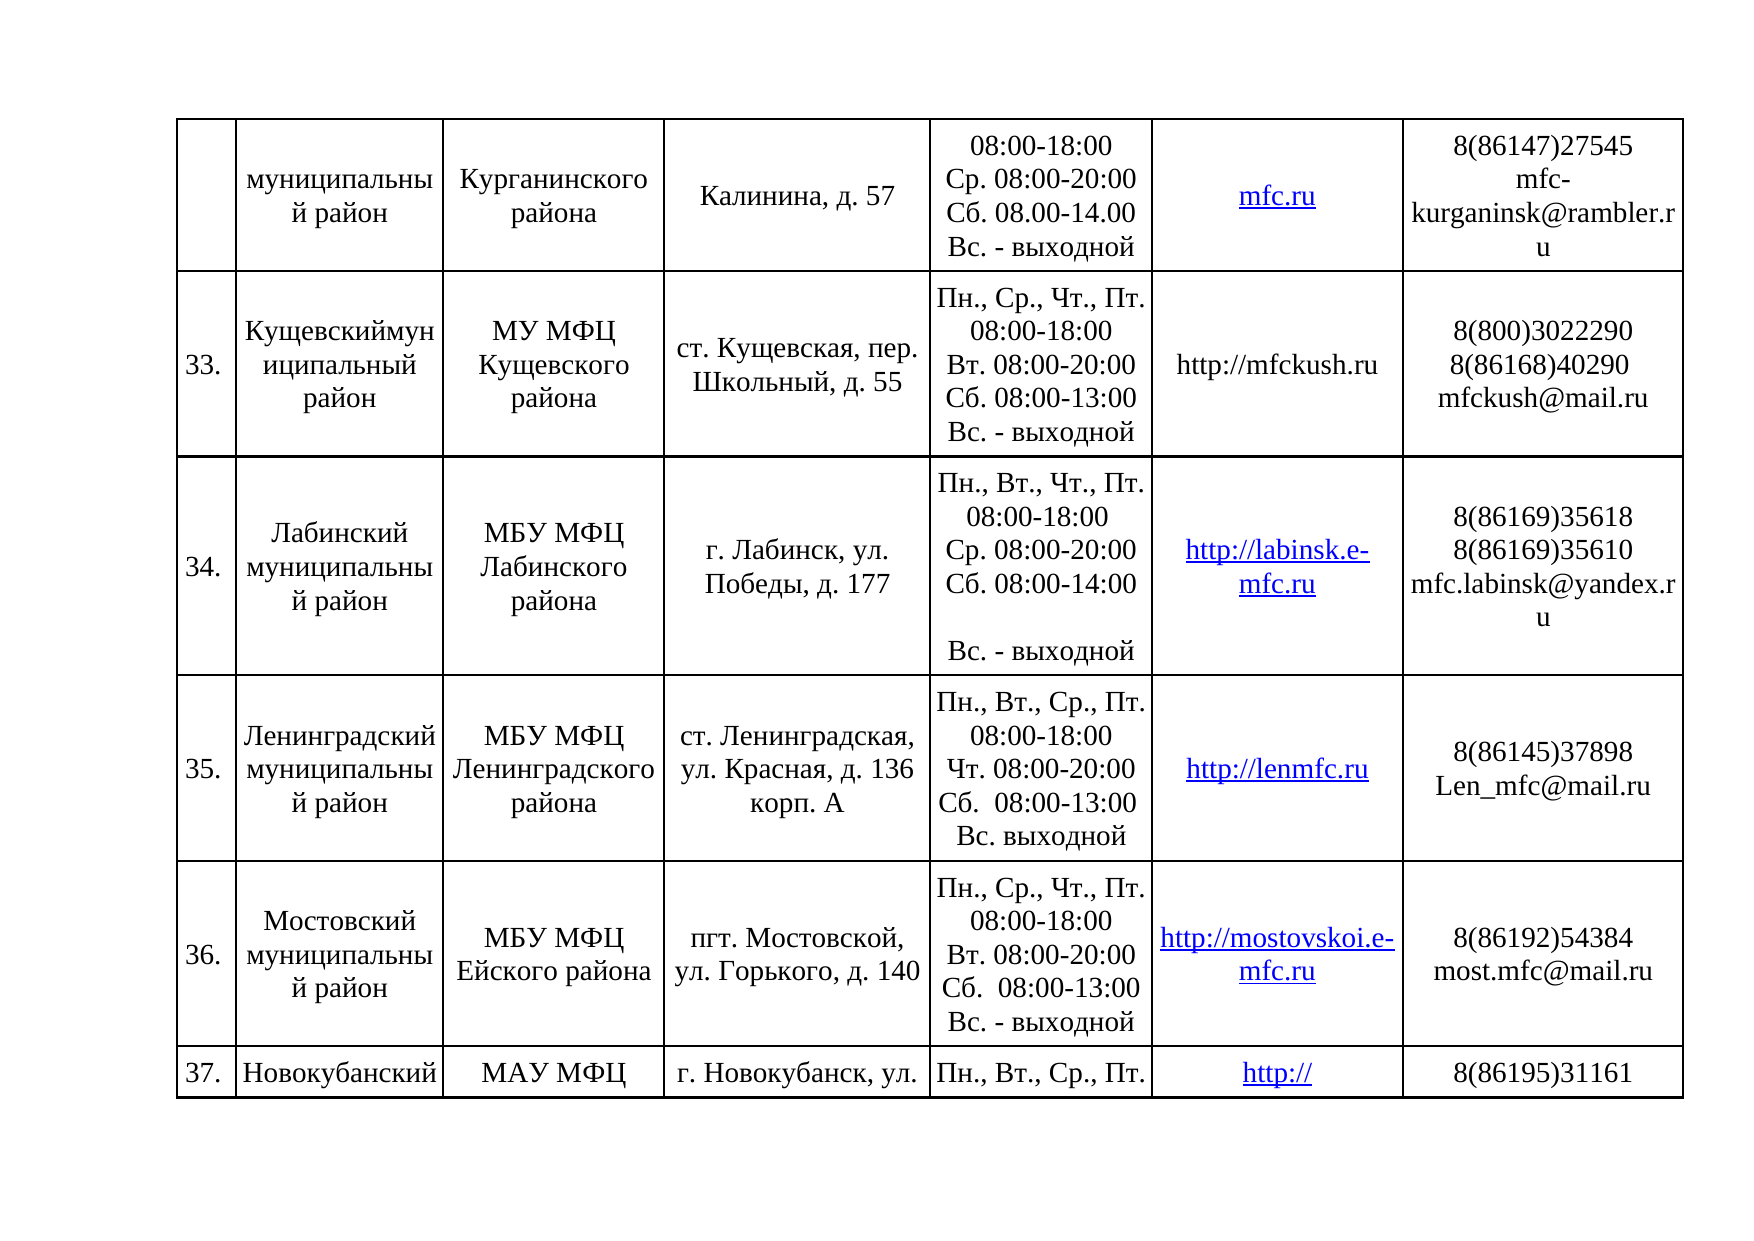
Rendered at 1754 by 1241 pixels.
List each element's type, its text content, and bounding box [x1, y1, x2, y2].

table_cell 8(86145)37898 Len_mfc@mail.ru [1404, 676, 1682, 860]
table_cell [1153, 1047, 1402, 1096]
table_cell ст. Ленинградская, ул. Красная, д. 136 корп. А [665, 676, 929, 860]
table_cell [1404, 1047, 1682, 1096]
table_cell 8(800)3022290 8(86168)40290 mfckush@mail.ru [1404, 272, 1682, 455]
table_cell 8(86169)35618 8(86169)35610 mfc.labinsk@yandex.ru [1404, 458, 1682, 674]
table_cell [178, 458, 235, 674]
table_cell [237, 120, 442, 270]
table_cell МБУ МФЦ Лабинского района [444, 458, 663, 674]
table_cell http://lenmfc.ru [1153, 676, 1402, 860]
table_cell Пн., Ср., Чт., Пт. 08:00-18:00 Вт. 08:00-20:00 Сб. 08:00-13:00 Вс. - выходной [931, 862, 1151, 1045]
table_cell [931, 1047, 1151, 1096]
table_cell ст. Кущевская, пер. Школьный, д. 55 [665, 272, 929, 455]
table_cell http://mostovskoi.e-mfc.ru [1153, 862, 1402, 1045]
table_cell Пн., Вт., Чт., Пт. 08:00-18:00 Ср. 08:00-20:00 Сб. 08:00-14:00 Вс. - выходной [931, 458, 1151, 674]
table_cell 8(86192)54384 most.mfc@mail.ru [1404, 862, 1682, 1045]
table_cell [931, 120, 1151, 270]
table_cell Пн., Вт., Ср., Пт. 08:00-18:00 Чт. 08:00-20:00 Сб. 08:00-13:00 Вс. выходной [931, 676, 1151, 860]
table_cell МБУ МФЦ Ейского района [444, 862, 663, 1045]
table_cell [178, 272, 235, 455]
table_cell Кущевскиймуниципальный район [237, 272, 442, 455]
table_cell http://labinsk.e-mfc.ru [1153, 458, 1402, 674]
table_cell Ленинградский муниципальный район [237, 676, 442, 860]
table_cell Лабинский муниципальный район [237, 458, 442, 674]
table_cell [178, 676, 235, 860]
table_cell МБУ МФЦ Ленинградского района [444, 676, 663, 860]
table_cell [444, 1047, 663, 1096]
table_cell [178, 1047, 235, 1096]
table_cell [237, 1047, 442, 1096]
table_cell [444, 120, 663, 270]
table_cell г. Лабинск, ул. Победы, д. 177 [665, 458, 929, 674]
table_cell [665, 1047, 929, 1096]
table_cell [178, 120, 235, 270]
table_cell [1404, 120, 1682, 270]
table_cell МУ МФЦ Кущевского района [444, 272, 663, 455]
table_cell [178, 862, 235, 1045]
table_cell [665, 120, 929, 270]
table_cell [1153, 120, 1402, 270]
table_cell Мостовский муниципальный район [237, 862, 442, 1045]
table_cell http://mfckush.ru [1153, 272, 1402, 455]
table_cell пгт. Мостовской, ул. Горького, д. 140 [665, 862, 929, 1045]
table_cell Пн., Ср., Чт., Пт. 08:00-18:00 Вт. 08:00-20:00 Сб. 08:00-13:00 Вс. - выходной [931, 272, 1151, 455]
